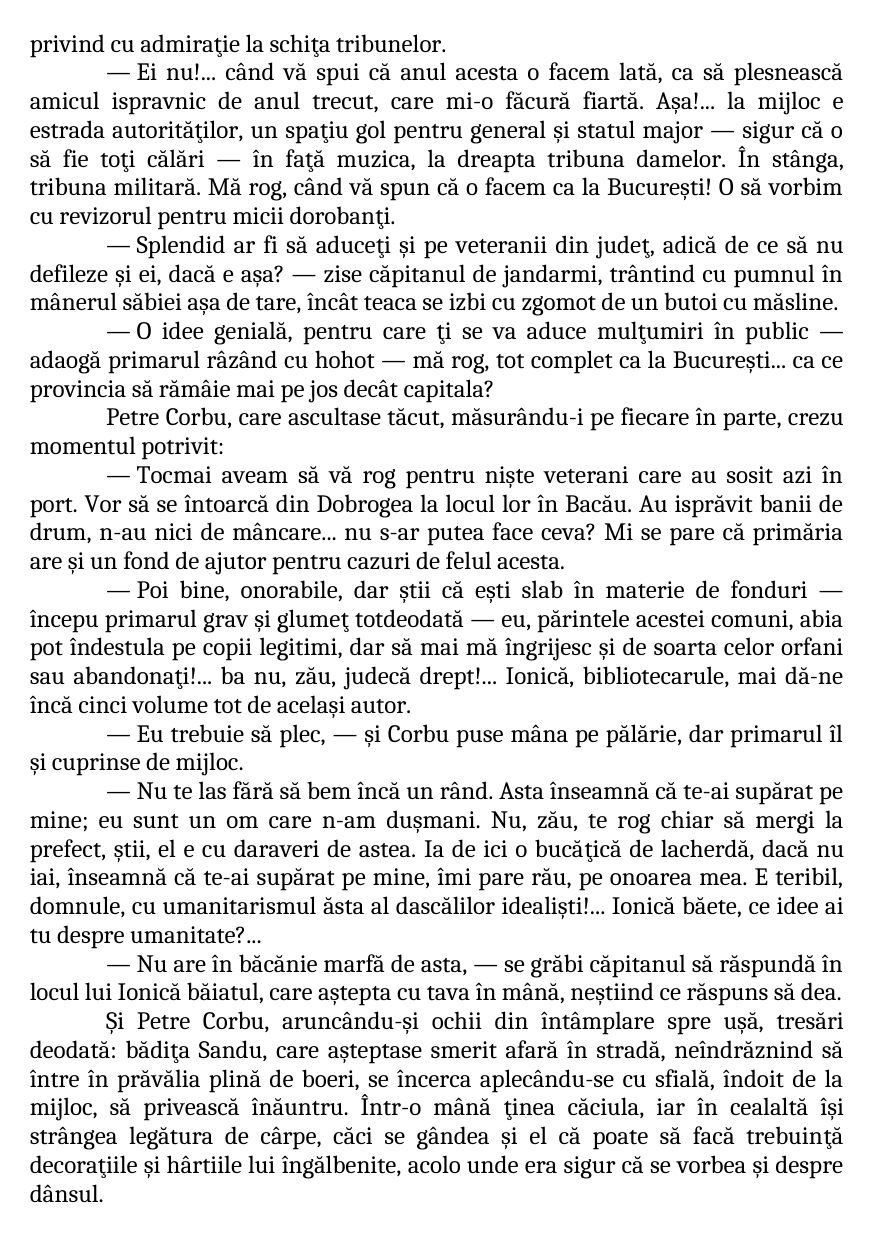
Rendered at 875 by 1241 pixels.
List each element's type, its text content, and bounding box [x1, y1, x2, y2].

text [29, 29, 844, 58]
text — Splendid ar fi să aduceţi şi pe veteranii din judeţ, adică de ce să nu defileze şi ei, dacă e aşa? — zise căpitanul de jandarmi, trântind cu pumnul în mânerul săbiei aşa de tare, încât teaca se izbi cu zgomot de un butoi cu măsline. [29, 231, 844, 317]
text — Eu trebuie să plec, — şi Corbu puse mâna pe pălărie, dar primarul îl şi cuprinse de mijloc. [29, 719, 844, 777]
text — Ei nu!... când vă spui că anul acesta o facem lată, ca să plesnească amicul ispravnic de anul trecut, care mi-o făcură fiartă. Aşa!... la mijloc e estrada autorităţilor, un spaţiu gol pentru general şi statul major — sigur că o să fie toţi călări — în faţă muzica, la dreapta tribuna damelor. În stânga, tribuna militară. Mă rog, când vă spun că o facem ca la Bucureşti! O să vorbim cu revizorul pentru micii dorobanţi. [29, 58, 844, 231]
text — O idee genială, pentru care ţi se va aduce mulţumiri în public — adaogă primarul râzând cu hohot — mă rog, tot complet ca la Bucureşti... ca ce provincia să rămâie mai pe jos decât capitala? [29, 317, 844, 403]
text Şi Petre Corbu, aruncându-şi ochii din întâmplare spre uşă, tresări deodată: bădiţa Sandu, care aşteptase smerit afară în stradă, neîndrăznind să între în prăvălia plină de boeri, se încerca aplecându-se cu sfială, îndoit de la mijloc, să privească înăuntru. Într-o mână ţinea căciula, iar în cealaltă îşi strângea legătura de cârpe, căci se gândea şi el că poate să facă trebuinţă decoraţiile şi hârtiile lui îngălbenite, acolo unde era sigur că se vorbea şi despre dânsul. [29, 1007, 844, 1208]
text — Poi bine, onorabile, dar ştii că eşti slab în materie de fonduri — începu primarul grav şi glumeţ totdeodată — eu, părintele acestei comuni, abia pot îndestula pe copii legitimi, dar să mai mă îngrijesc şi de soarta celor orfani sau abandonaţi!... ba nu, zău, judecă drept!... Ionică, bibliotecarule, mai dă-ne încă cinci volume tot de acelaşi autor. [29, 576, 844, 719]
text — Nu te las fără să bem încă un rând. Asta înseamnă că te-ai supărat pe mine; eu sunt un om care n-am duşmani. Nu, zău, te rog chiar să mergi la prefect, ştii, el e cu daraveri de astea. Ia de ici o bucăţică de lacherdă, dacă nu iai, înseamnă că te-ai supărat pe mine, îmi pare rău, pe onoarea mea. E teribil, domnule, cu umanitarismul ăsta al dascălilor idealişti!... Ionică băete, ce idee ai tu despre umanitate?... [29, 777, 844, 949]
text — Tocmai aveam să vă rog pentru nişte veterani care au sosit azi în port. Vor să se întoarcă din Dobrogea la locul lor în Bacău. Au isprăvit banii de drum, n-au nici de mâncare... nu s-ar putea face ceva? Mi se pare că primăria are şi un fond de ajutor pentru cazuri de felul acesta. [29, 461, 844, 576]
text — Nu are în băcănie marfă de asta, — se grăbi căpitanul să răspundă în locul lui Ionică băiatul, care aştepta cu tava în mână, neştiind ce răspuns să dea. [29, 949, 844, 1007]
text Petre Corbu, care ascultase tăcut, măsurându-i pe fiecare în parte, crezu momentul potrivit: [29, 403, 844, 461]
